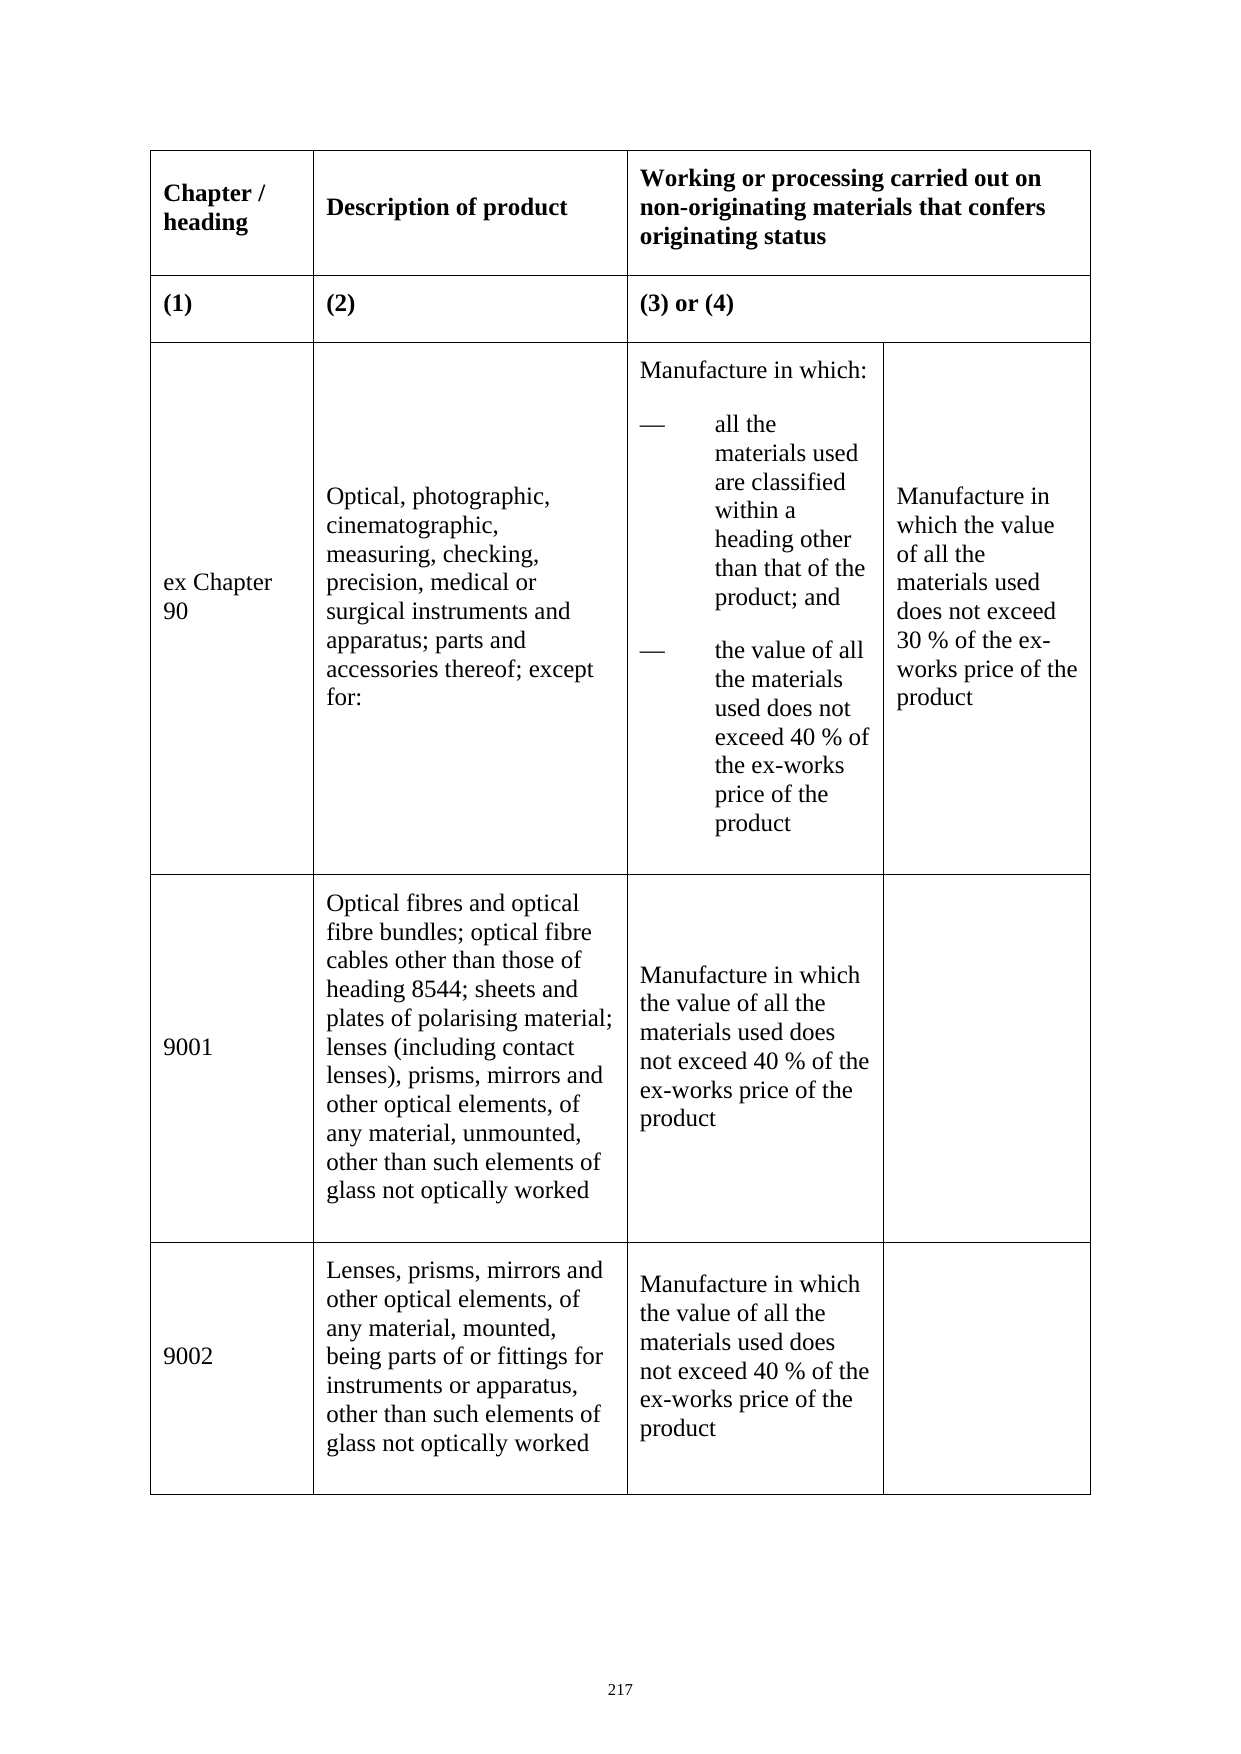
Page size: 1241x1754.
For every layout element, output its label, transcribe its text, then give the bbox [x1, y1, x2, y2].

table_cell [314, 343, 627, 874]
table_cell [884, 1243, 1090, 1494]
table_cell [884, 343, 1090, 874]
table_header Working or processing carried out on non‐originating materials that confers originating status [628, 151, 1090, 275]
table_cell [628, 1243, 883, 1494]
table_cell (1) [151, 276, 313, 342]
table_header Chapter / heading [151, 151, 313, 275]
table_header Description of product [314, 151, 627, 275]
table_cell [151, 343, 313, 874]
table_cell (3) or (4) [628, 276, 1090, 342]
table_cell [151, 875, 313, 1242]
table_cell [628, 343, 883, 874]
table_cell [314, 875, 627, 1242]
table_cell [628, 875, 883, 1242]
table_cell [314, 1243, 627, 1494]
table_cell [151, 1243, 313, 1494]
table_cell (2) [314, 276, 627, 342]
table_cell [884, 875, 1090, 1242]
